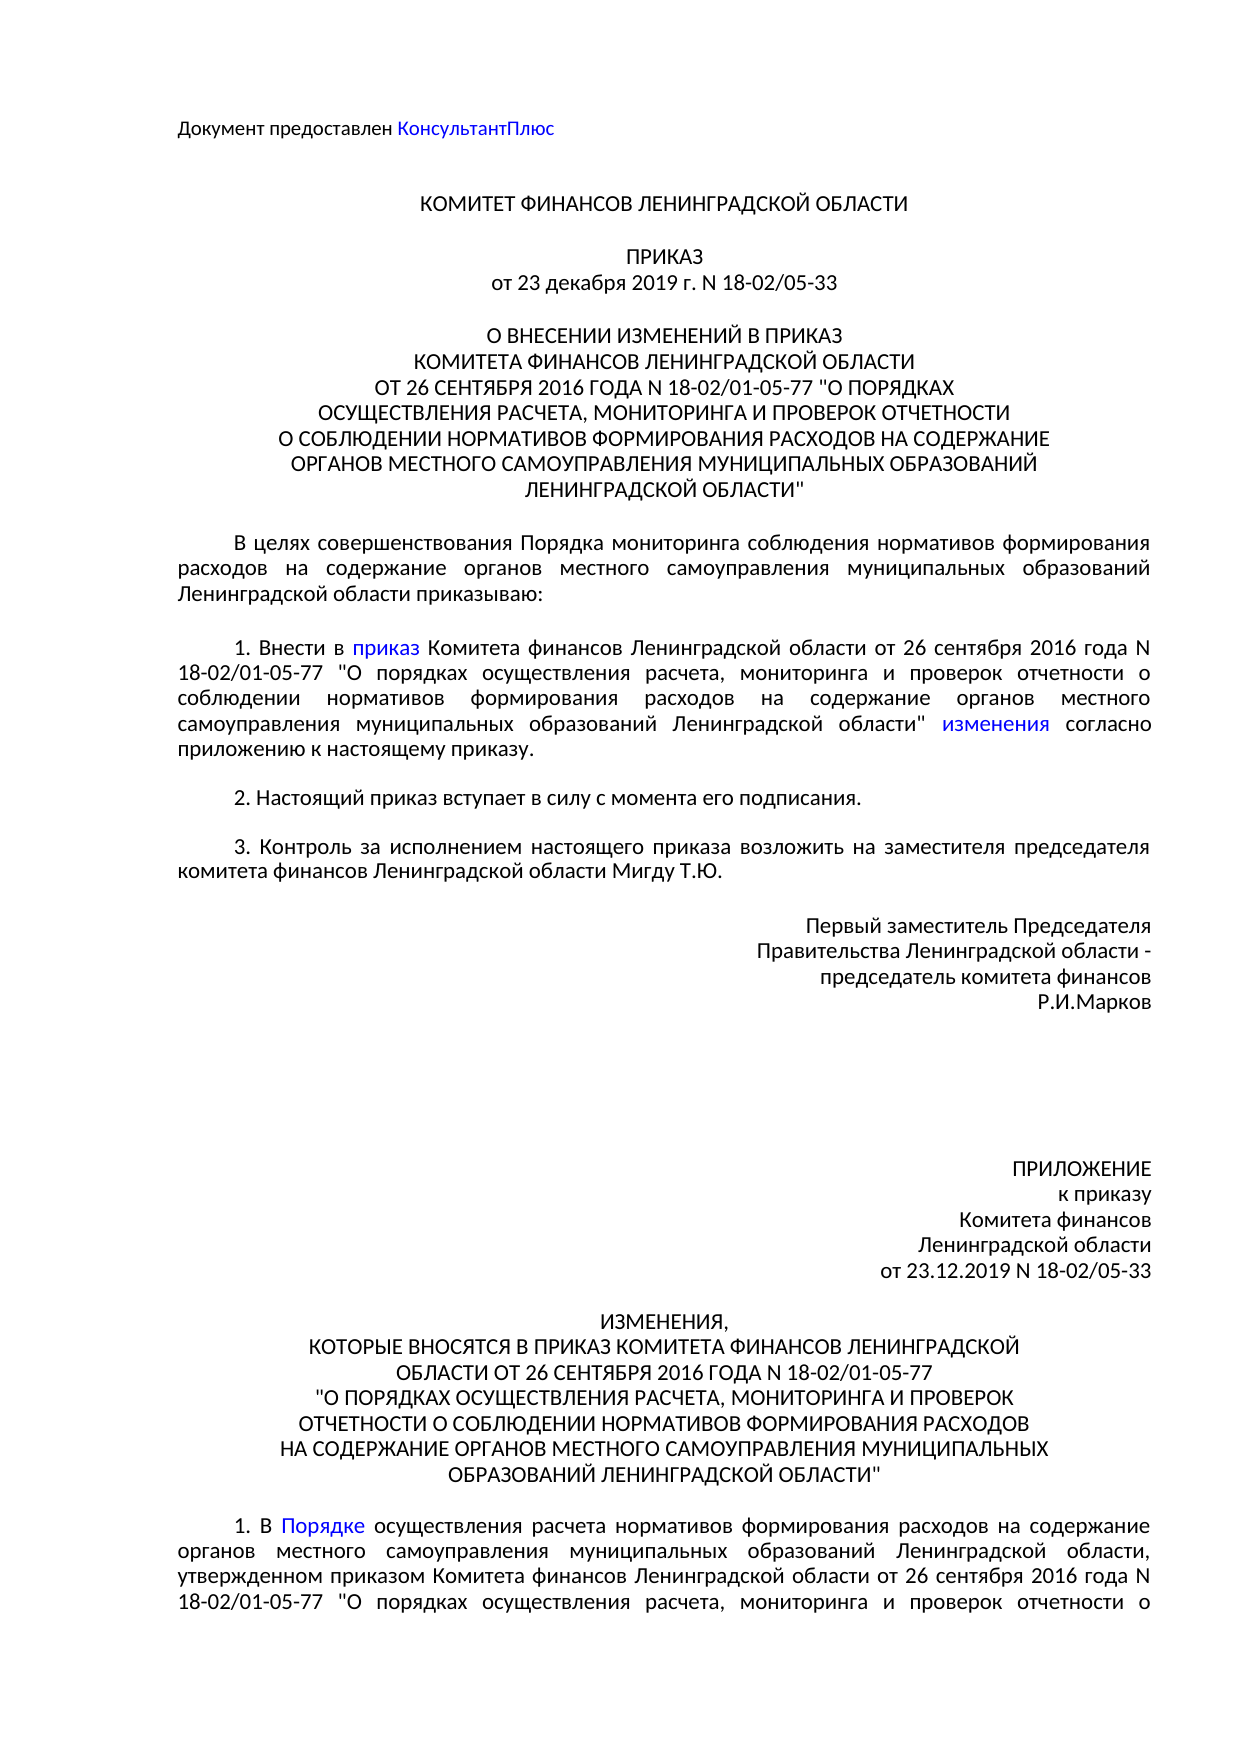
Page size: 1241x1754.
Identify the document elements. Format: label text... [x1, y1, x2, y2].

text КОМИТЕТА ФИНАНСОВ ЛЕНИНГРАДСКОЙ ОБЛАСТИ [177, 349, 1152, 374]
text Документ предоставлен КонсультантПлюс [177, 118, 1152, 162]
text ОРГАНОВ МЕСТНОГО САМОУПРАВЛЕНИЯ МУНИЦИПАЛЬНЫХ ОБРАЗОВАНИЙ [177, 451, 1152, 477]
text ПРИКАЗ [177, 244, 1152, 270]
text ПРИЛОЖЕНИЕ [177, 1156, 1152, 1181]
text Ленинградской области [177, 1232, 1152, 1258]
text ОБРАЗОВАНИЙ ЛЕНИНГРАДСКОЙ ОБЛАСТИ" [177, 1462, 1152, 1487]
text ОБЛАСТИ ОТ 26 СЕНТЯБРЯ 2016 ГОДА N 18-02/01-05-77 [177, 1360, 1152, 1385]
text ОТЧЕТНОСТИ О СОБЛЮДЕНИИ НОРМАТИВОВ ФОРМИРОВАНИЯ РАСХОДОВ [177, 1411, 1152, 1436]
text председатель комитета финансов [177, 964, 1152, 989]
text от 23 декабря 2019 г. N 18-02/05-33 [177, 270, 1152, 295]
text Комитета финансов [177, 1207, 1152, 1232]
text НА СОДЕРЖАНИЕ ОРГАНОВ МЕСТНОГО САМОУПРАВЛЕНИЯ МУНИЦИПАЛЬНЫХ [177, 1436, 1152, 1462]
text ОТ 26 СЕНТЯБРЯ 2016 ГОДА N 18-02/01-05-77 "О ПОРЯДКАХ [177, 374, 1152, 400]
text ОСУЩЕСТВЛЕНИЯ РАСЧЕТА, МОНИТОРИНГА И ПРОВЕРОК ОТЧЕТНОСТИ [177, 400, 1152, 426]
text к приказу [177, 1181, 1152, 1207]
text ЛЕНИНГРАДСКОЙ ОБЛАСТИ" [177, 477, 1152, 502]
text 2. Настоящий приказ вступает в силу с момента его подписания. [177, 785, 1152, 811]
text Первый заместитель Председателя [177, 913, 1152, 938]
text КОМИТЕТ ФИНАНСОВ ЛЕНИНГРАДСКОЙ ОБЛАСТИ [177, 191, 1152, 216]
text "О ПОРЯДКАХ ОСУЩЕСТВЛЕНИЯ РАСЧЕТА, МОНИТОРИНГА И ПРОВЕРОК [177, 1385, 1152, 1411]
text О СОБЛЮДЕНИИ НОРМАТИВОВ ФОРМИРОВАНИЯ РАСХОДОВ НА СОДЕРЖАНИЕ [177, 426, 1152, 451]
text от 23.12.2019 N 18-02/05-33 [177, 1258, 1152, 1283]
text КОТОРЫЕ ВНОСЯТСЯ В ПРИКАЗ КОМИТЕТА ФИНАНСОВ ЛЕНИНГРАДСКОЙ [177, 1334, 1152, 1360]
text Р.И.Марков [177, 989, 1152, 1015]
text 1. Внести в приказ Комитета финансов Ленинградской области от 26 сентября 2016 года N 18-02/01-05-77 "О порядках осуществления расчета, мониторинга и проверок отчетности о соблюдении нормативов формирования расходов на содержание органов местного самоуправления муниципальных образований Ленинградской области" изменения согласно приложению к настоящему приказу. [177, 635, 1152, 762]
text В целях совершенствования Порядка мониторинга соблюдения нормативов формирования расходов на содержание органов местного самоуправления муниципальных образований Ленинградской области приказываю: [177, 530, 1152, 607]
text 3. Контроль за исполнением настоящего приказа возложить на заместителя председателя комитета финансов Ленинградской области Мигду Т.Ю. [177, 834, 1152, 885]
text ИЗМЕНЕНИЯ, [177, 1309, 1152, 1334]
text О ВНЕСЕНИИ ИЗМЕНЕНИЙ В ПРИКАЗ [177, 323, 1152, 349]
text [177, 1513, 1152, 1615]
text Правительства Ленинградской области - [177, 938, 1152, 964]
